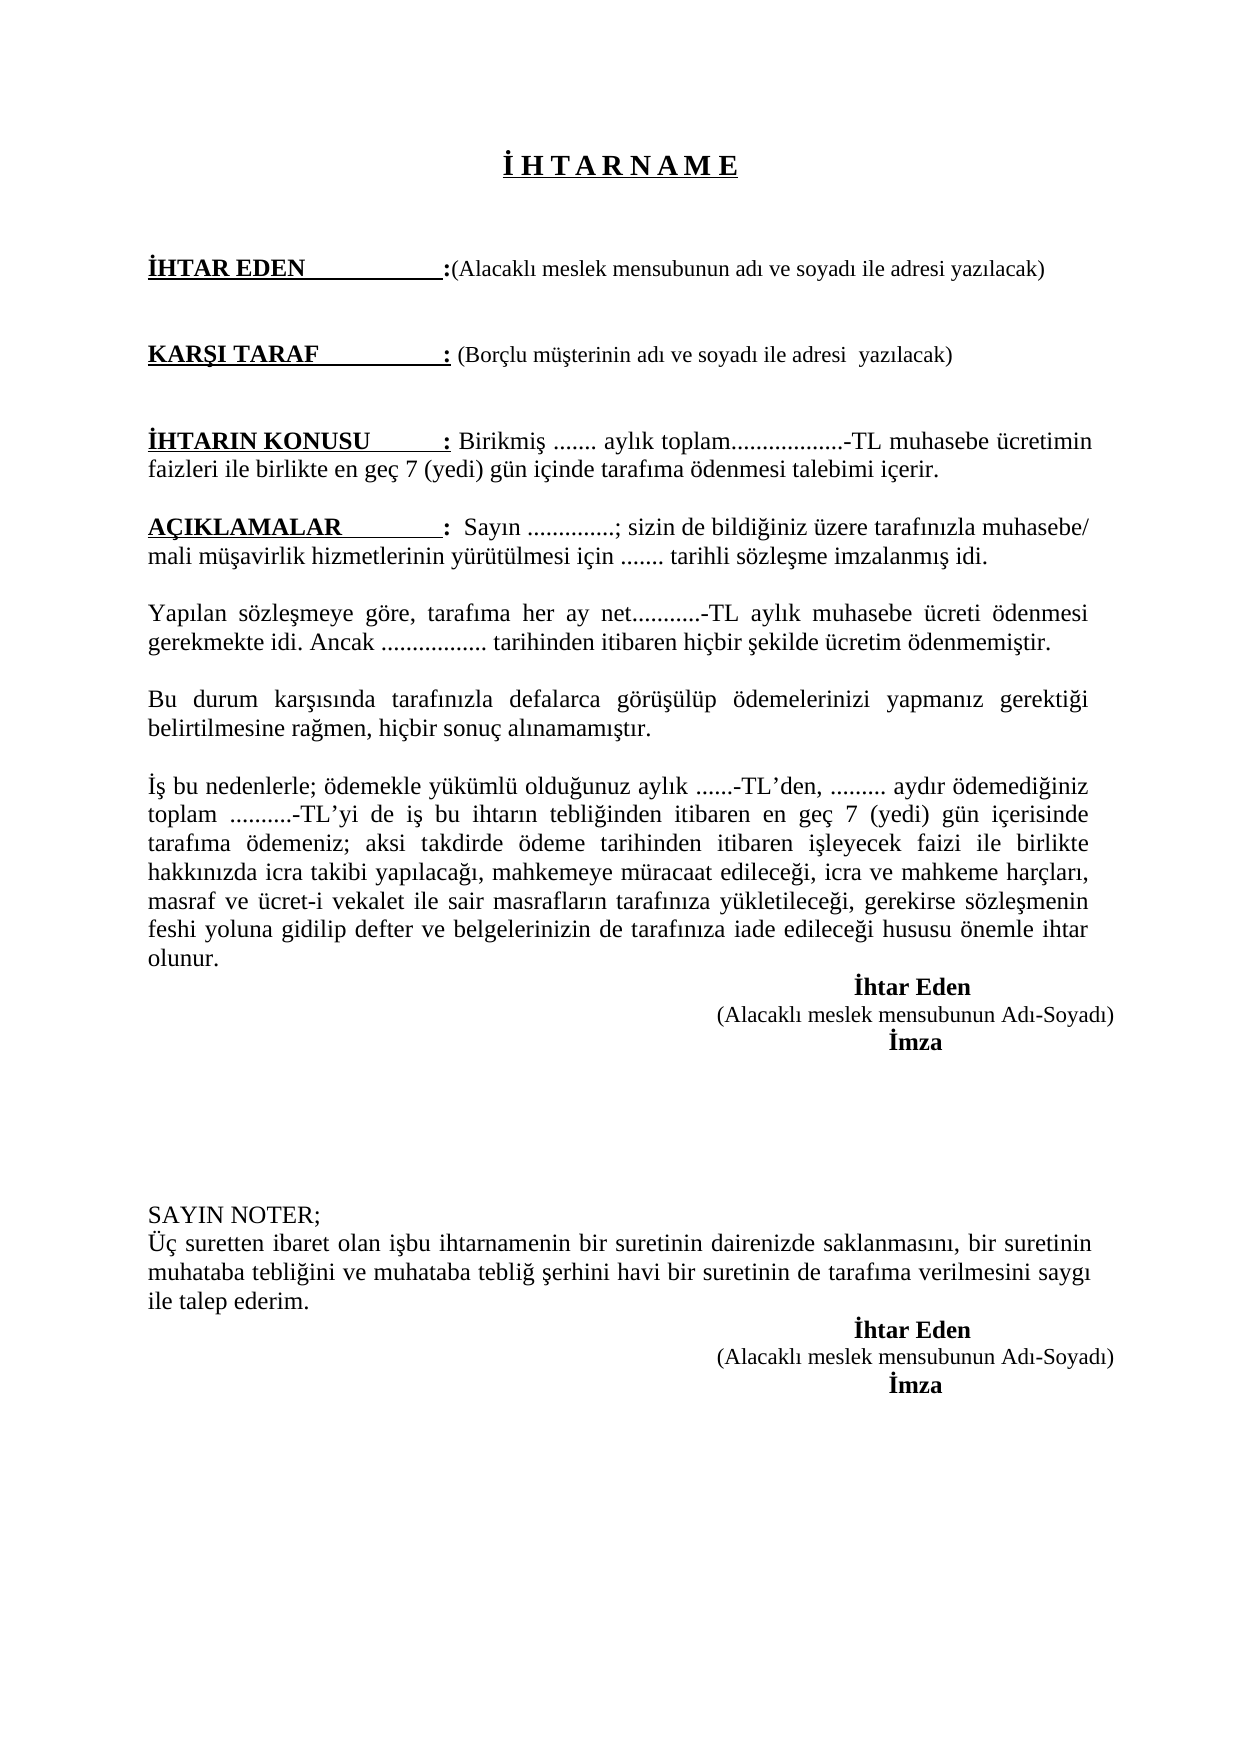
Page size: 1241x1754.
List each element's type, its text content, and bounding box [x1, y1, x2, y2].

subtitle İ H T A R N A M E [148, 148, 1093, 181]
text İmza [148, 1370, 1093, 1398]
text İHTARIN KONUSU : Birikmiş ....... aylık toplam..................-TL ücretimin faizleri ile birlikte en geç 7 (yedi) gün içinde tarafıma ödenmesi talebimi içerir. [148, 426, 1093, 483]
text Yapılan sözleşmeye göre, tarafıma her ay net...........-TL aylık ücreti ödenmesi gerekmekte idi. Ancak ................. tarihinden itibaren hiçbir şekilde ücretim ödenmemiştir. [148, 598, 1089, 656]
text (Alacaklı meslek mensubunun Adı-Soyadı) [148, 1001, 1093, 1027]
text İhtar Eden [148, 1315, 1093, 1343]
text KARŞI TARAF : (Borçlu müşterinin adı ve soyadı ile adresi yazılacak) [148, 339, 1093, 368]
text İmza [148, 1027, 1093, 1056]
text SAYIN NOTER; [148, 1200, 1093, 1228]
text (Alacaklı meslek mensubunun Adı-Soyadı) [148, 1343, 1093, 1370]
text İhtar Eden [148, 972, 1093, 1001]
text İHTAR EDEN :(Alacaklı meslek mensubunun adı ve soyadı ile adresi yazılacak) [148, 253, 1093, 282]
text Üç suretten ibaret olan işbu ihtarnamenin bir suretinin dairenizde saklanmasını, bir suretinin muhataba tebliğini ve muhataba tebliğ şerhini havi bir suretinin de tarafıma verilmesini saygı ile talep ederim. [148, 1228, 1093, 1315]
text İş bu nedenlerle; ödemekle yükümlü olduğunuz aylık ......-TL’den, ......... aydır ödemediğiniz toplam ..........-TL’yi de iş bu ihtarın tebliğinden itibaren en geç 7 (yedi) gün içerisinde tarafıma ödemeniz; aksi takdirde ödeme tarihinden itibaren işleyecek faizi ile birlikte hakkınızda icra takibi yapılacağı, mahkemeye müracaat edileceği, icra ve mahkeme harçları, masraf ve ücret-i vekalet ile sair masrafların tarafınıza yükletileceği, gerekirse sözleşmenin feshi yoluna gidilip defter ve belgelerinizin de tarafınıza iade edileceği hususu önemle ihtar olunur. [148, 771, 1089, 972]
text Bu durum karşısında tarafınızla defalarca görüşülüp ödemelerinizi yapmanız gerektiği belirtilmesine rağmen, hiçbir sonuç alınamamıştır. [148, 684, 1089, 742]
text AÇIKLAMALAR : Sayın ..............; sizin de bildiğiniz üzere tarafınızla / mali müşavirlik hizmetlerinin yürütülmesi için ....... tarihli sözleşme imzalanmış idi. [148, 512, 1089, 569]
